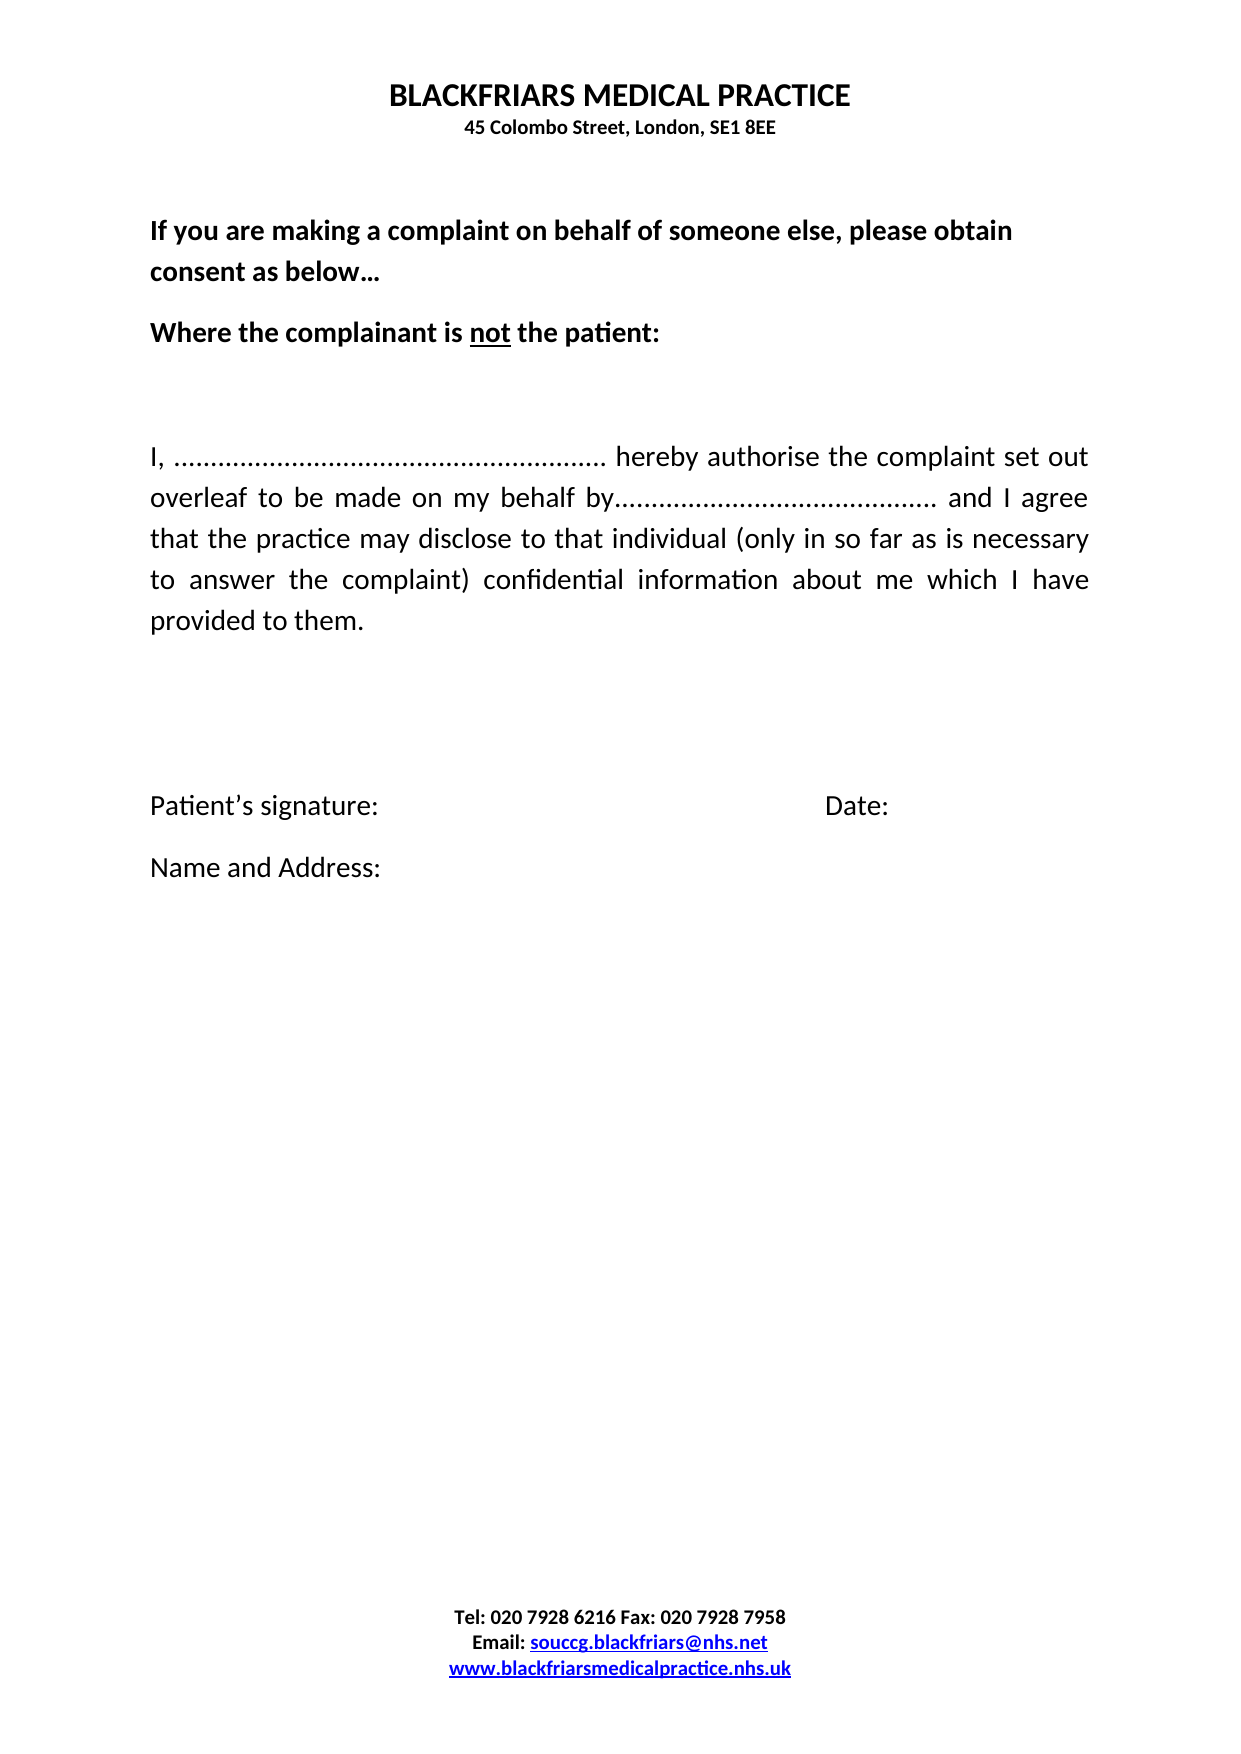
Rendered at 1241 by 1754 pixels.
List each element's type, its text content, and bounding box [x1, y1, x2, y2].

text Where the complainant is not the patient: [150, 314, 1090, 350]
text If you are making a complaint on behalf of someone else, please obtain consent as below… [150, 212, 1090, 288]
subtitle Name and Address: [150, 849, 1090, 884]
text Patient’s signature: Date: [150, 787, 1090, 823]
text I, ........................................................... hereby authorise the complaint set out overleaf to be made on my behalf by............................................ and I agree that the practice may disclose to that individual (only in so far as is necessary to answer the complaint) confidential information about me which I have provided to them. [150, 438, 1090, 637]
